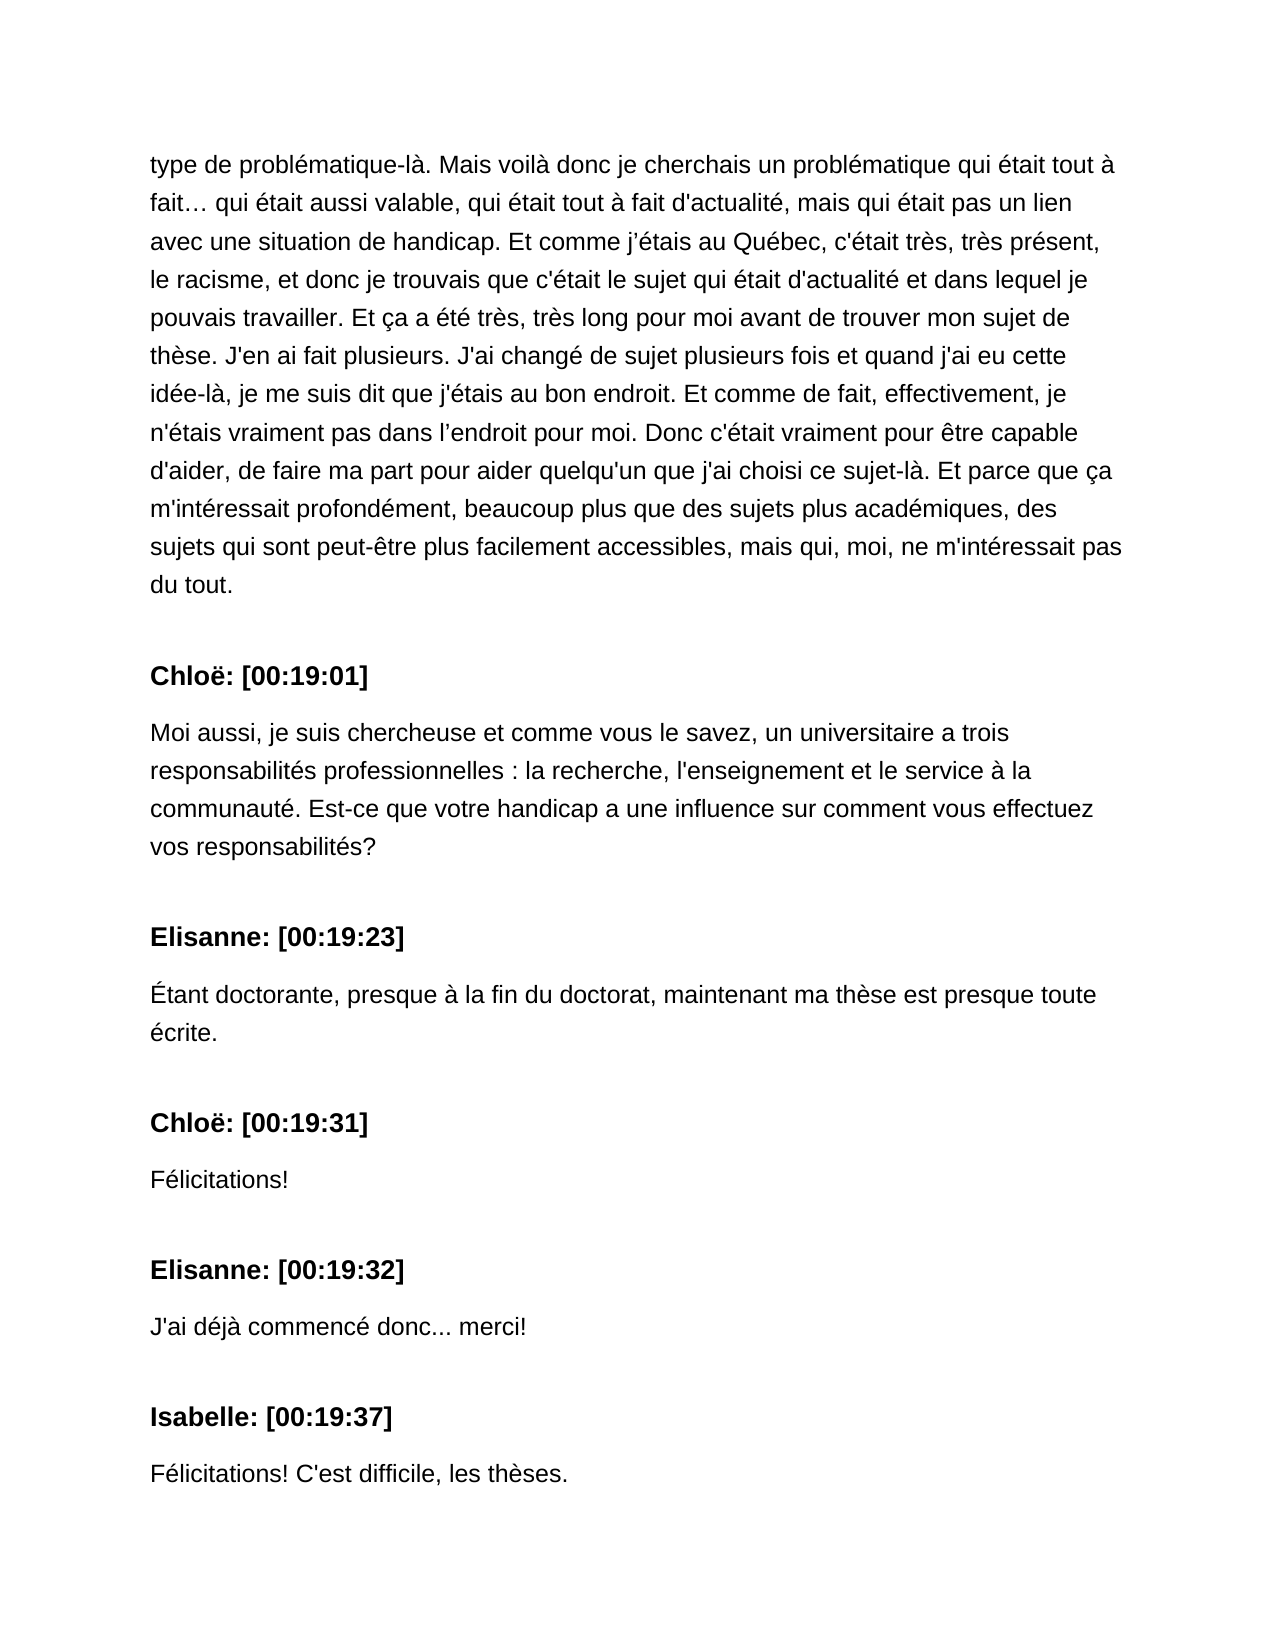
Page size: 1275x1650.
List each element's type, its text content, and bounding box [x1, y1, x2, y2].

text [150, 150, 1125, 599]
text Félicitations! [150, 1165, 1125, 1194]
subtitle Chloë: [00:19:01] [150, 659, 1125, 691]
subtitle Isabelle: [00:19:37] [150, 1401, 1125, 1432]
text Étant doctorante, presque à la fin du doctorat, maintenant ma thèse est presque toute écrite. [150, 979, 1125, 1047]
text Moi aussi, je suis chercheuse et comme vous le savez, un universitaire a trois responsabilités professionnelles : la recherche, l'enseignement et le service à la communauté. Est-ce que votre handicap a une influence sur comment vous effectuez vos responsabilités? [150, 718, 1125, 861]
subtitle Elisanne: [00:19:23] [150, 921, 1125, 953]
subtitle Elisanne: [00:19:32] [150, 1254, 1125, 1285]
text J'ai déjà commencé donc... merci! [150, 1312, 1125, 1341]
text Félicitations! C'est difficile, les thèses. [150, 1459, 1125, 1488]
subtitle Chloë: [00:19:31] [150, 1107, 1125, 1138]
